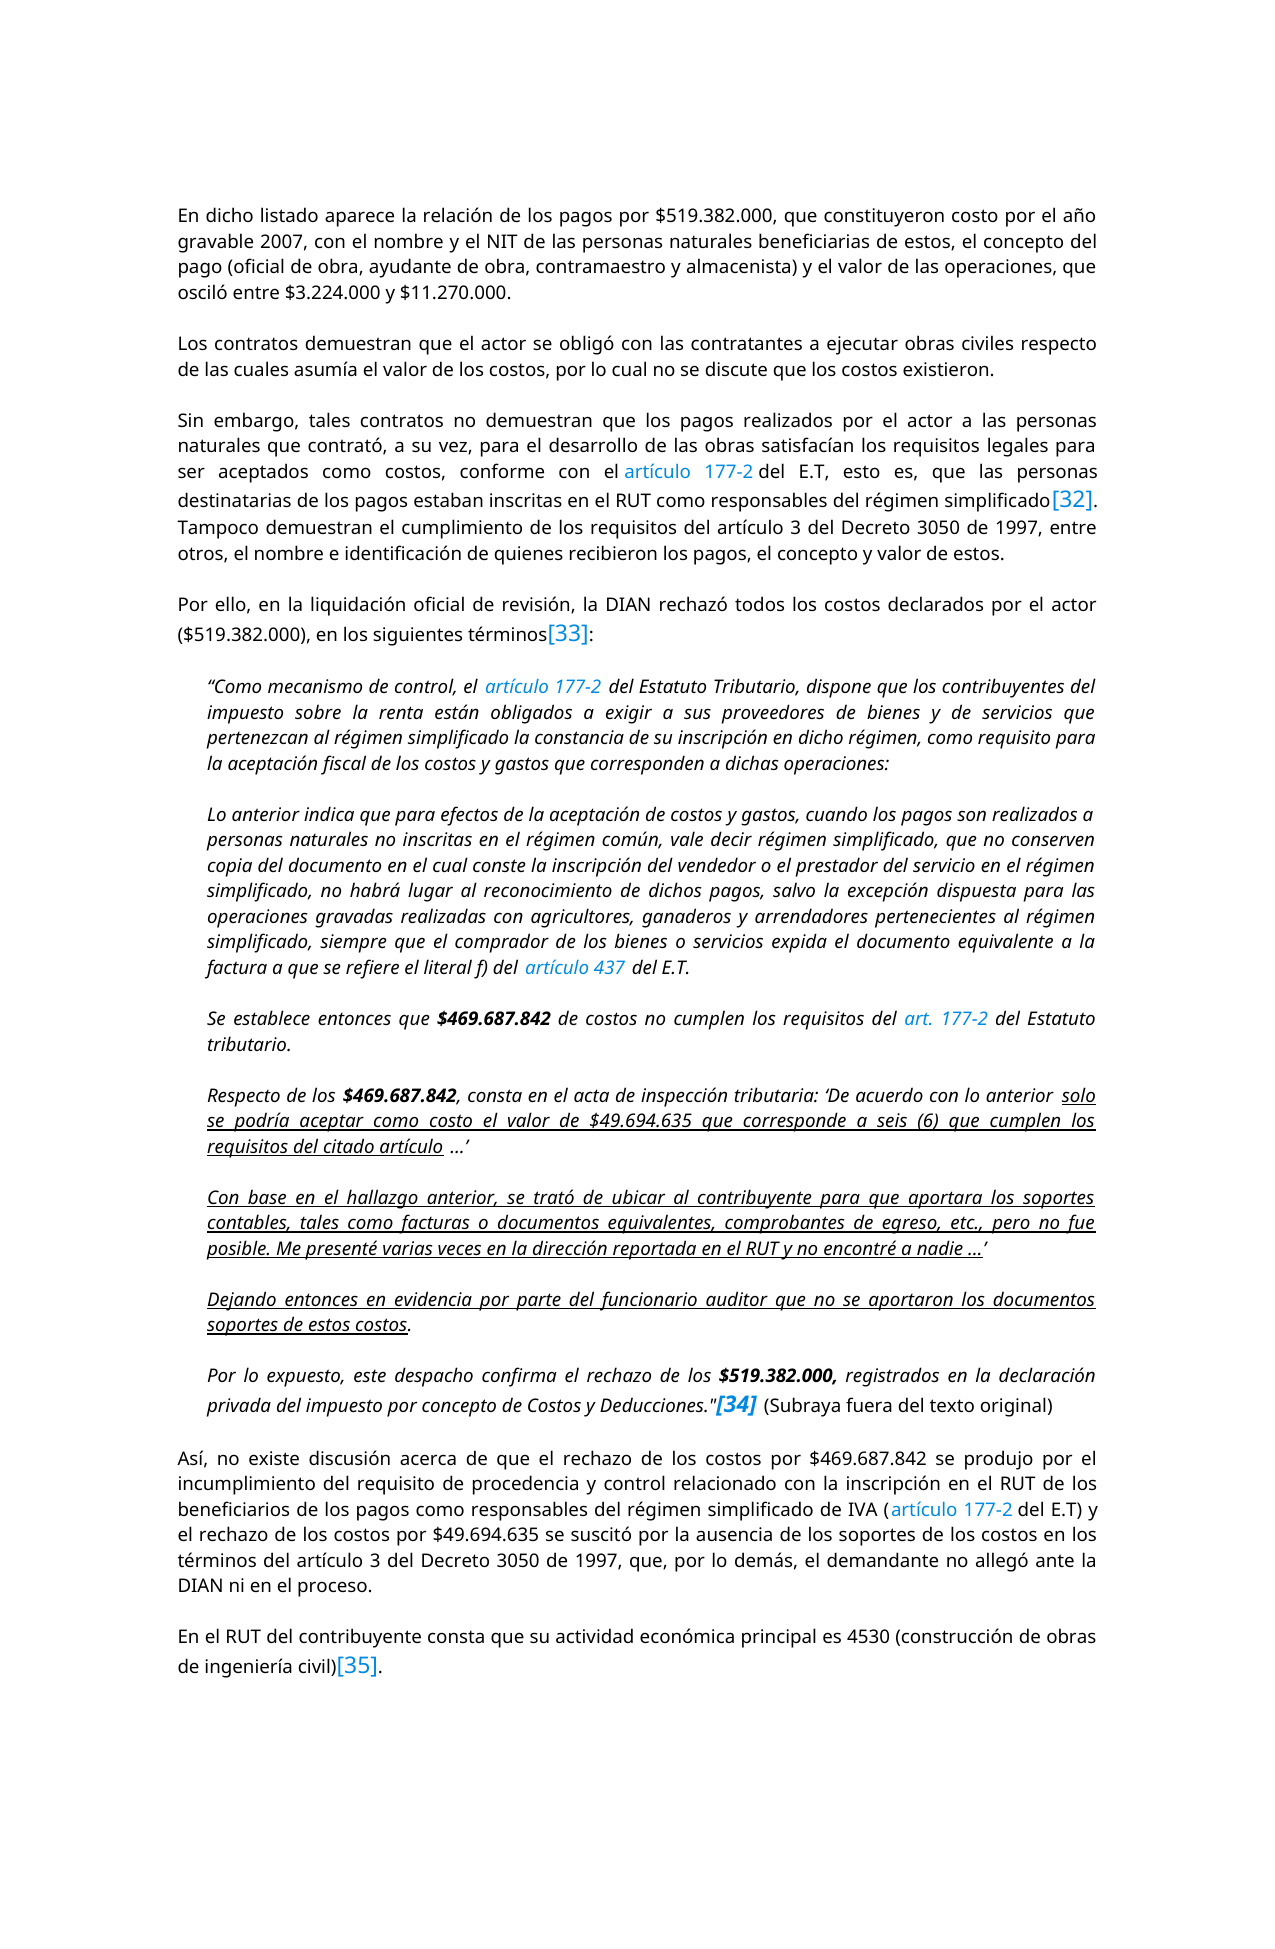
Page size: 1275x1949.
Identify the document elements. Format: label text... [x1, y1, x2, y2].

text Dejando entonces en evidencia por parte del funcionario auditor que no se aportaron los documentos soportes de estos costos. [207, 1286, 1098, 1337]
text Por lo expuesto, este despacho confirma el rechazo de los $519.382.000, registrados en la declaración privada del impuesto por concepto de Costos y Deducciones."[34] (Subraya fuera del texto original) [207, 1363, 1098, 1419]
text Respecto de los $469.687.842, consta en el acta de inspección tributaria: ‘De acuerdo con lo anterior solo se podría aceptar como costo el valor de $49.694.635 que corresponde a seis (6) que cumplen los requisitos del citado artículo …’ [207, 1082, 1098, 1158]
text Los contratos demuestran que el actor se obligó con las contratantes a ejecutar obras civiles respecto de las cuales asumía el valor de los costos, por lo cual no se discute que los costos existieron. [177, 330, 1098, 381]
text En el RUT del contribuyente consta que su actividad económica principal es 4530 (construcción de obras de ingeniería civil)[35]. [177, 1623, 1098, 1680]
text “Como mecanismo de control, el artículo 177-2 del Estatuto Tributario, dispone que los contribuyentes del impuesto sobre la renta están obligados a exigir a sus proveedores de bienes y de servicios que pertenezcan al régimen simplificado la constancia de su inscripción en dicho régimen, como requisito para la aceptación fiscal de los costos y gastos que corresponden a dichas operaciones: [207, 673, 1098, 776]
text Sin embargo, tales contratos no demuestran que los pagos realizados por el actor a las personas naturales que contrató, a su vez, para el desarrollo de las obras satisfacían los requisitos legales para ser aceptados como costos, conforme con el artículo 177-2 del E.T, esto es, que las personas destinatarias de los pagos estaban inscritas en el RUT como responsables del régimen simplificado[32]. Tampoco demuestran el cumplimiento de los requisitos del artículo 3 del Decreto 3050 de 1997, entre otros, el nombre e identificación de quienes recibieron los pagos, el concepto y valor de estos. [177, 407, 1098, 566]
text Con base en el hallazgo anterior, se trató de ubicar al contribuyente para que aportara los soportes contables, tales como facturas o documentos equivalentes, comprobantes de egreso, etc., pero no fue posible. Me presenté varias veces en la dirección reportada en el RUT y no encontré a nadie …’ [207, 1184, 1098, 1261]
text Se establece entonces que $469.687.842 de costos no cumplen los requisitos del art. 177-2 del Estatuto tributario. [207, 1005, 1098, 1056]
text Por ello, en la liquidación oficial de revisión, la DIAN rechazó todos los costos declarados por el actor ($519.382.000), en los siguientes términos[33]: [177, 591, 1098, 648]
text Lo anterior indica que para efectos de la aceptación de costos y gastos, cuando los pagos son realizados a personas naturales no inscritas en el régimen común, vale decir régimen simplificado, que no conserven copia del documento en el cual conste la inscripción del vendedor o el prestador del servicio en el régimen simplificado, no habrá lugar al reconocimiento de dichos pagos, salvo la excepción dispuesta para las operaciones gravadas realizadas con agricultores, ganaderos y arrendadores pertenecientes al régimen simplificado, siempre que el comprador de los bienes o servicios expida el documento equivalente a la factura a que se refiere el literal f) del artículo 437 del E.T. [207, 801, 1098, 980]
text Así, no existe discusión acerca de que el rechazo de los costos por $469.687.842 se produjo por el incumplimiento del requisito de procedencia y control relacionado con la inscripción en el RUT de los beneficiarios de los pagos como responsables del régimen simplificado de IVA (artículo 177-2 del E.T) y el rechazo de los costos por $49.694.635 se suscitó por la ausencia de los soportes de los costos en los términos del artículo 3 del Decreto 3050 de 1997, que, por lo demás, el demandante no allegó ante la DIAN ni en el proceso. [177, 1445, 1098, 1598]
text En dicho listado aparece la relación de los pagos por $519.382.000, que constituyeron costo por el año gravable 2007, con el nombre y el NIT de las personas naturales beneficiarias de estos, el concepto del pago (oficial de obra, ayudante de obra, contramaestro y almacenista) y el valor de las operaciones, que osciló entre $3.224.000 y $11.270.000. [177, 203, 1098, 305]
